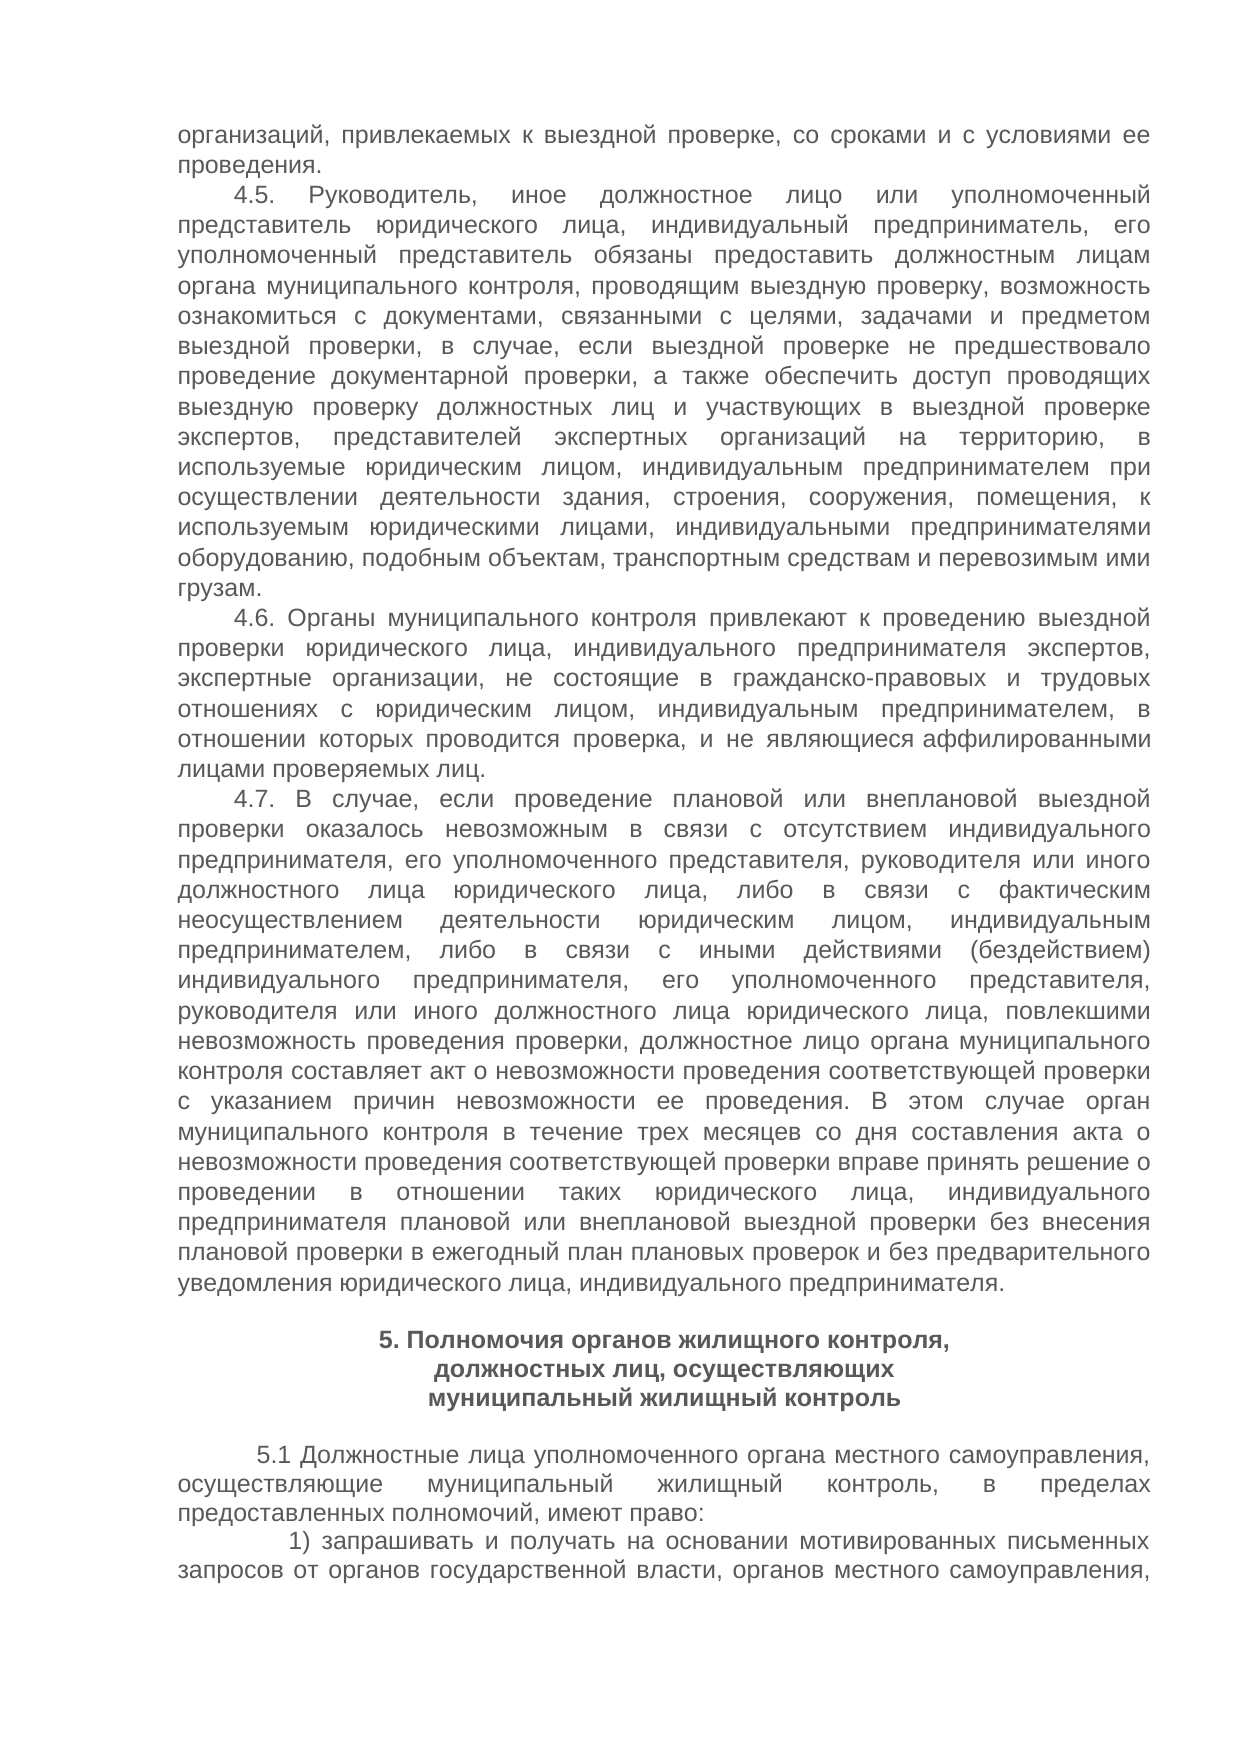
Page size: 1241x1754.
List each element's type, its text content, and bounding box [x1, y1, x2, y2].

text 4.5. Руководитель, иное должностное лицо или уполномоченный представитель юридического лица, индивидуальный предприниматель, его уполномоченный представитель обязаны предоставить должностным лицам органа муниципального контроля, проводящим выездную проверку, возможность ознакомиться с документами, связанными с целями, задачами и предметом выездной проверки, в случае, если выездной проверке не предшествовало проведение документарной проверки, а также обеспечить доступ проводящих выездную проверку должностных лиц и участвующих в выездной проверке экспертов, представителей экспертных организаций на территорию, в используемые юридическим лицом, индивидуальным предпринимателем при осуществлении деятельности здания, строения, сооружения, помещения, к используемым юридическими лицами, индивидуальными предпринимателями оборудованию, подобным объектам, транспортным средствам и перевозимым ими грузам. [177, 178, 1152, 601]
text 4.7. В случае, если проведение плановой или внеплановой выездной проверки оказалось невозможным в связи с отсутствием индивидуального предпринимателя, его уполномоченного представителя, руководителя или иного должностного лица юридического лица, либо в связи с фактическим неосуществлением деятельности юридическим лицом, индивидуальным предпринимателем, либо в связи с иными действиями (бездействием) индивидуального предпринимателя, его уполномоченного представителя, руководителя или иного должностного лица юридического лица, повлекшими невозможность проведения проверки, должностное лицо органа муниципального контроля составляет акт о невозможности проведения соответствующей проверки с указанием причин невозможности ее проведения. В этом случае орган муниципального контроля в течение трех месяцев со дня составления акта о невозможности проведения соответствующей проверки вправе принять решение о проведении в отношении таких юридического лица, индивидуального предпринимателя плановой или внеплановой выездной проверки без внесения плановой проверки в ежегодный план плановых проверок и без предварительного уведомления юридического лица, индивидуального предпринимателя. [177, 783, 1152, 1296]
text 5. Полномочия органов жилищного контроля, [177, 1325, 1152, 1354]
text 5.1 Должностные лица уполномоченного органа местного самоуправления, осуществляющие муниципальный жилищный контроль, в пределах предоставленных полномочий, имеют право: [177, 1440, 1152, 1526]
text муниципальный жилищный контроль [177, 1382, 1152, 1411]
text должностных лиц, осуществляющих [177, 1354, 1152, 1382]
text 4.6. Органы муниципального контроля привлекают к проведению выездной проверки юридического лица, индивидуального предпринимателя экспертов, экспертные организации, не состоящие в гражданско-правовых и трудовых отношениях с юридическим лицом, индивидуальным предпринимателем, в отношении которых проводится проверка, и не являющиеся аффилированными лицами проверяемых лиц. [177, 601, 1152, 783]
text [177, 118, 1152, 178]
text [177, 1526, 1152, 1584]
